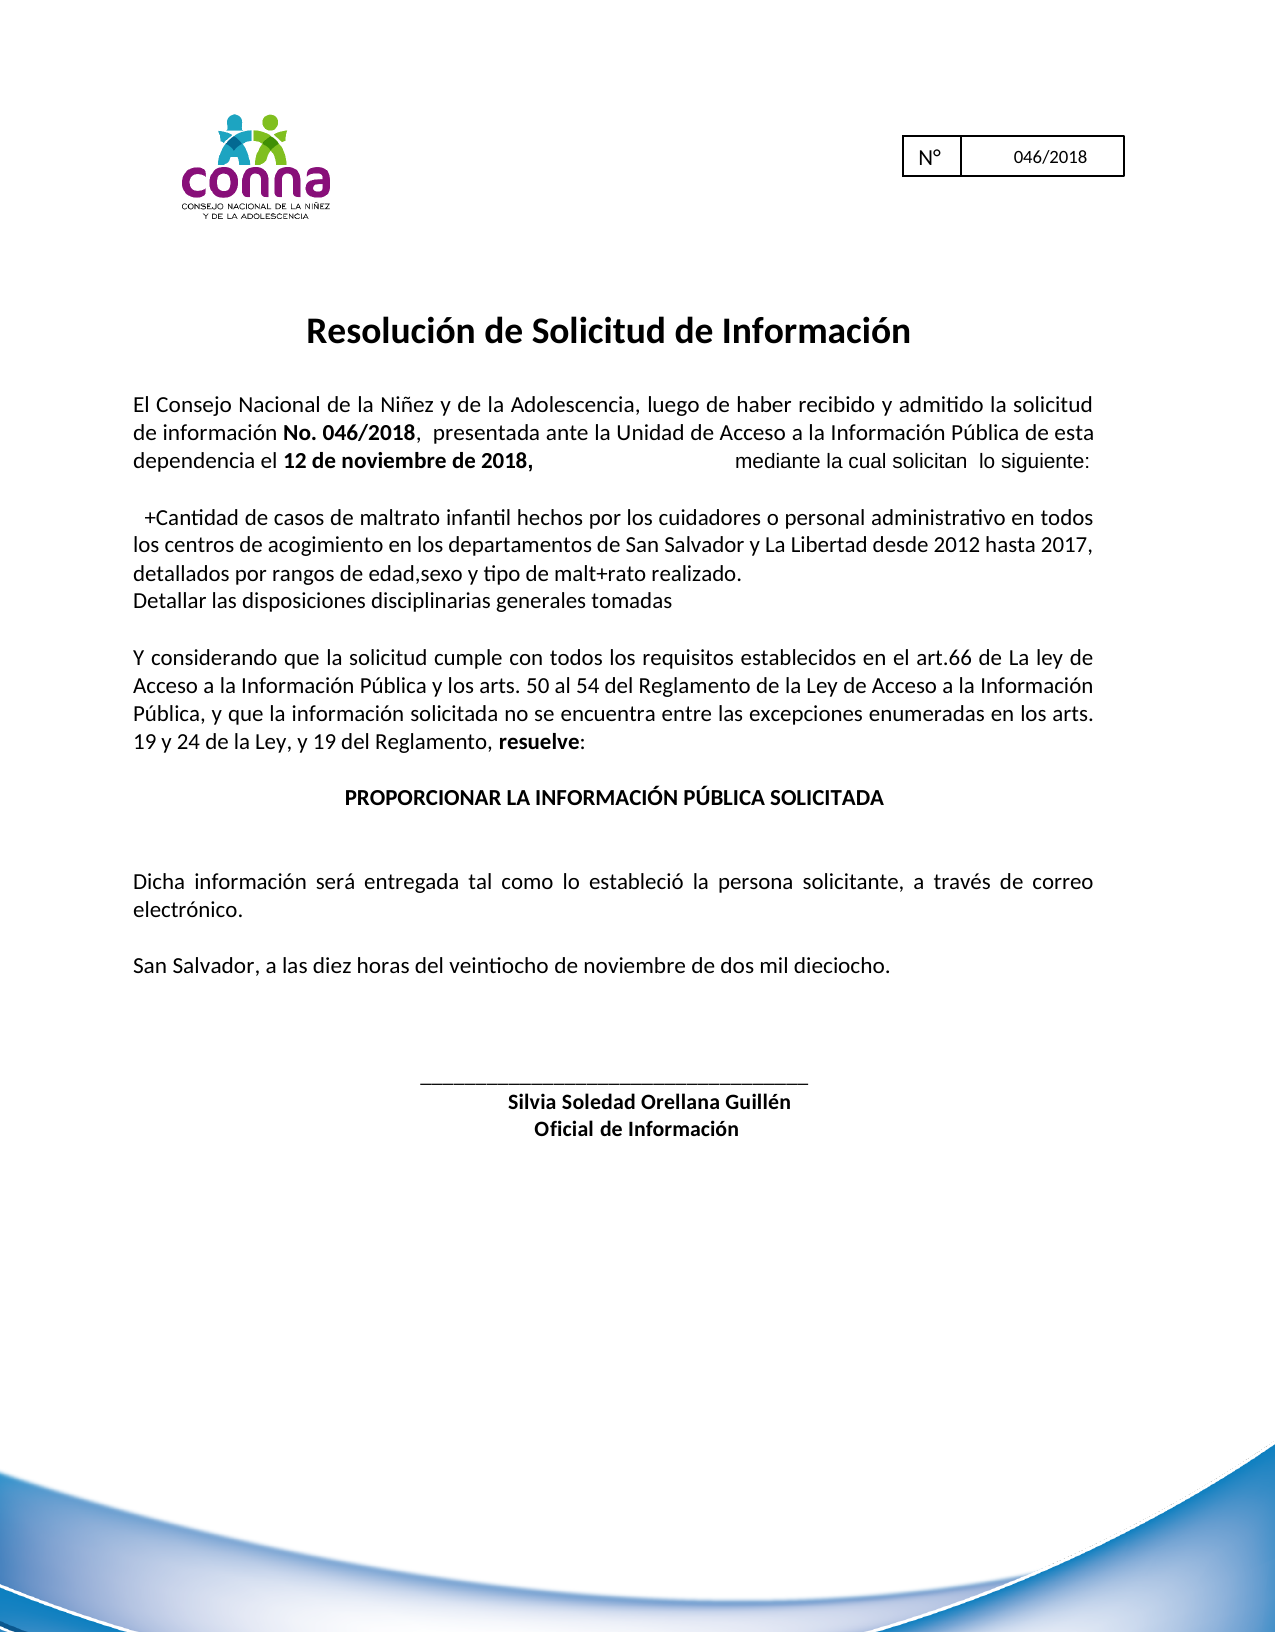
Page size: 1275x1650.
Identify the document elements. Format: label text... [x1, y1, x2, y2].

text ___________________________________ [133, 1062, 1096, 1088]
text PROPORCIONAR LA INFORMACIÓN PÚBLICA SOLICITADA [133, 783, 1096, 811]
text Dicha información será entregada tal como lo estableció la persona solicitante, a través de correo electrónico. [133, 867, 1096, 923]
text Oficial de Información [411, 1115, 1096, 1142]
text San Salvador, a las diez horas del veintiocho de noviembre de dos mil dieciocho. [133, 951, 1096, 979]
picture [178, 112, 332, 221]
picture [0, 834, 1275, 1632]
text Y considerando que la solicitud cumple con todos los requisitos establecidos en el art.66 de La ley de Acceso a la Información Pública y los arts. 50 al 54 del Reglamento de la Ley de Acceso a la Información Pública, y que la información solicitada no se encuentra entre las excepciones enumeradas en los arts. 19 y 24 de la Ley, y 19 del Reglamento, resuelve: [133, 643, 1096, 755]
text Detallar las disposiciones disciplinarias generales tomadas [133, 587, 1096, 615]
text El Consejo Nacional de la Niñez y de la Adolescencia, luego de haber recibido y admitido la solicitud de información No. 046/2018, presentada ante la Unidad de Acceso a la Información Pública de esta dependencia el 12 de noviembre de 2018, mediante la cual solicitan lo siguiente: [133, 391, 1096, 474]
subtitle Resolución de Solicitud de Información [133, 266, 1085, 362]
text Silvia Soledad Orellana Guillén [411, 1088, 1096, 1115]
text +Cantidad de casos de maltrato infantil hechos por los cuidadores o personal administrativo en todos los centros de acogimiento en los departamentos de San Salvador y La Libertad desde 2012 hasta 2017, detallados por rangos de edad,sexo y tipo de malt+rato realizado. [133, 503, 1096, 587]
